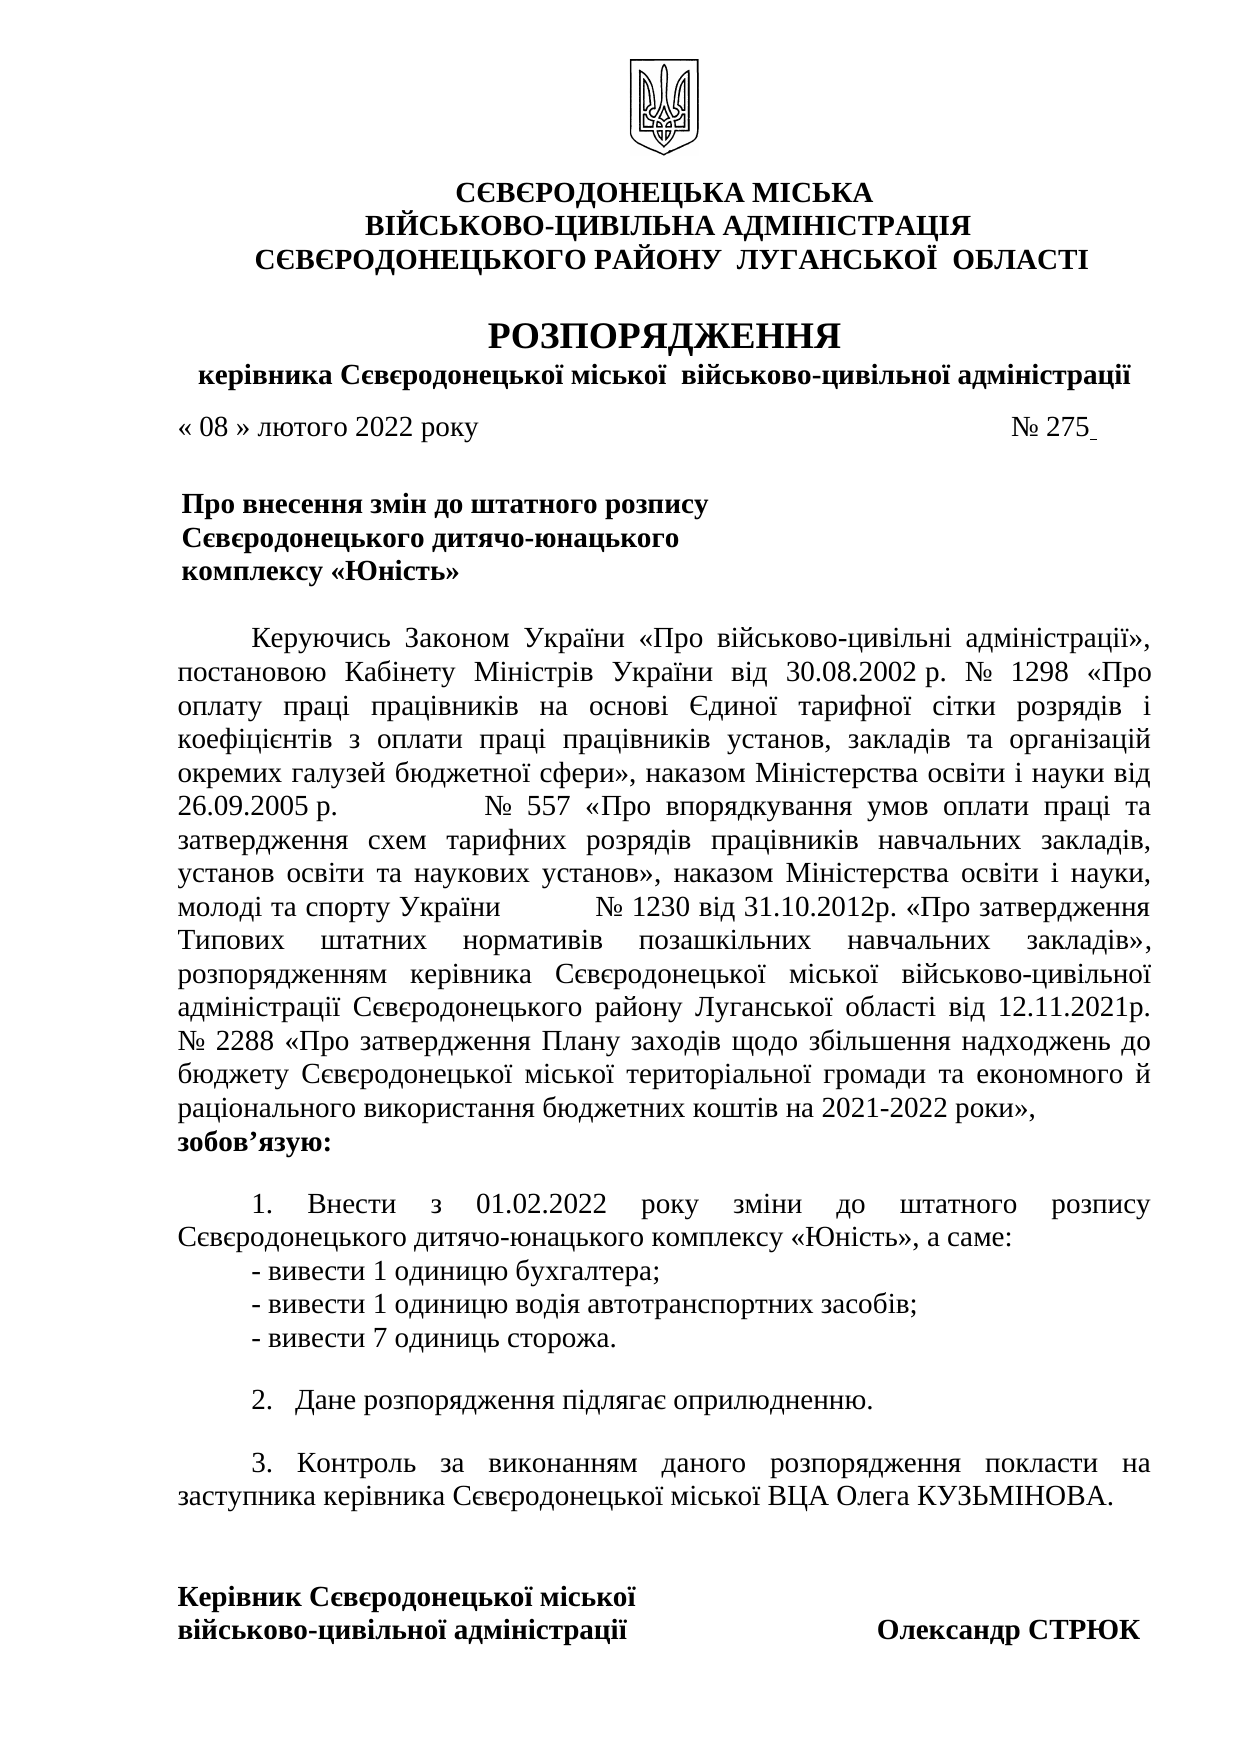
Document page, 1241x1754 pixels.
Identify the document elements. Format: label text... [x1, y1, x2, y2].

text « 08 » лютого 2022 року № 275 [177, 409, 1152, 443]
text комплексу «Юність» [181, 553, 1152, 587]
text зобов’язую: [177, 1124, 1152, 1157]
text Керівник Сєвєродонецької міської [177, 1579, 1152, 1612]
text Керуючись Законом України «Про військово-цивільні адміністрації», постановою Кабінету Міністрів України від 30.08.2002 р. № 1298 «Про оплату праці працівників на основі Єдиної тарифної сітки розрядів і коефіцієнтів з оплати праці працівників установ, закладів та організацій окремих галузей бюджетної сфери», наказом Міністерства освіти і науки від 26.09.2005 р. № 557 «Про впорядкування умов оплати праці та затвердження схем тарифних розрядів працівників навчальних закладів, установ освіти та наукових установ», наказом Міністерства освіти і науки, молоді та спорту України № 1230 від 31.10.2012р. «Про затвердження Типових штатних нормативів позашкільних навчальних закладів», розпорядженням керівника Сєвєродонецької міської військово-цивільної адміністрації Сєвєродонецького району Луганської області від 12.11.2021р. № 2288 «Про затвердження Плану заходів щодо збільшення надходжень до бюджету Сєвєродонецької міської територіальної громади та економного й раціонального використання бюджетних коштів на 2021-2022 роки», [177, 621, 1152, 1124]
text ВІЙСЬКОВО-ЦИВІЛЬНА АДМІНІСТРАЦІЯ [177, 208, 1152, 242]
text - вивести 7 одиниць сторожа. [177, 1320, 1152, 1354]
text - вивести 1 одиницю водія автотранспортних засобів; [177, 1287, 1152, 1320]
title РОЗПОРЯДЖЕННЯ [177, 314, 1152, 357]
text 2. Дане розпорядження підлягає оприлюдненню. [177, 1382, 1152, 1416]
text військово-цивільної адміністрації Олександр СТРЮК [177, 1612, 1152, 1646]
text керівника Сєвєродонецької міської військово-цивільної адміністрації [177, 357, 1152, 390]
text 3. Контроль за виконанням даного розпорядження покласти на заступника керівника Сєвєродонецької міської ВЦА Олега КУЗЬМІНОВА. [177, 1445, 1152, 1512]
text - вивести 1 одиницю бухгалтера; [177, 1253, 1152, 1287]
text Про внесення змін до штатного розпису [181, 486, 1152, 520]
text СЄВЄРОДОНЕЦЬКОГО РАЙОНУ ЛУГАНСЬКОЇ ОБЛАСТІ [177, 242, 1152, 275]
text СЄВЄРОДОНЕЦЬКА МІСЬКА [177, 175, 1152, 208]
text 1. Внести з 01.02.2022 року зміни до штатного розпису Сєвєродонецького дитячо-юнацького комплексу «Юність», а саме: [177, 1186, 1152, 1253]
text Сєвєродонецького дитячо-юнацького [181, 520, 1152, 553]
